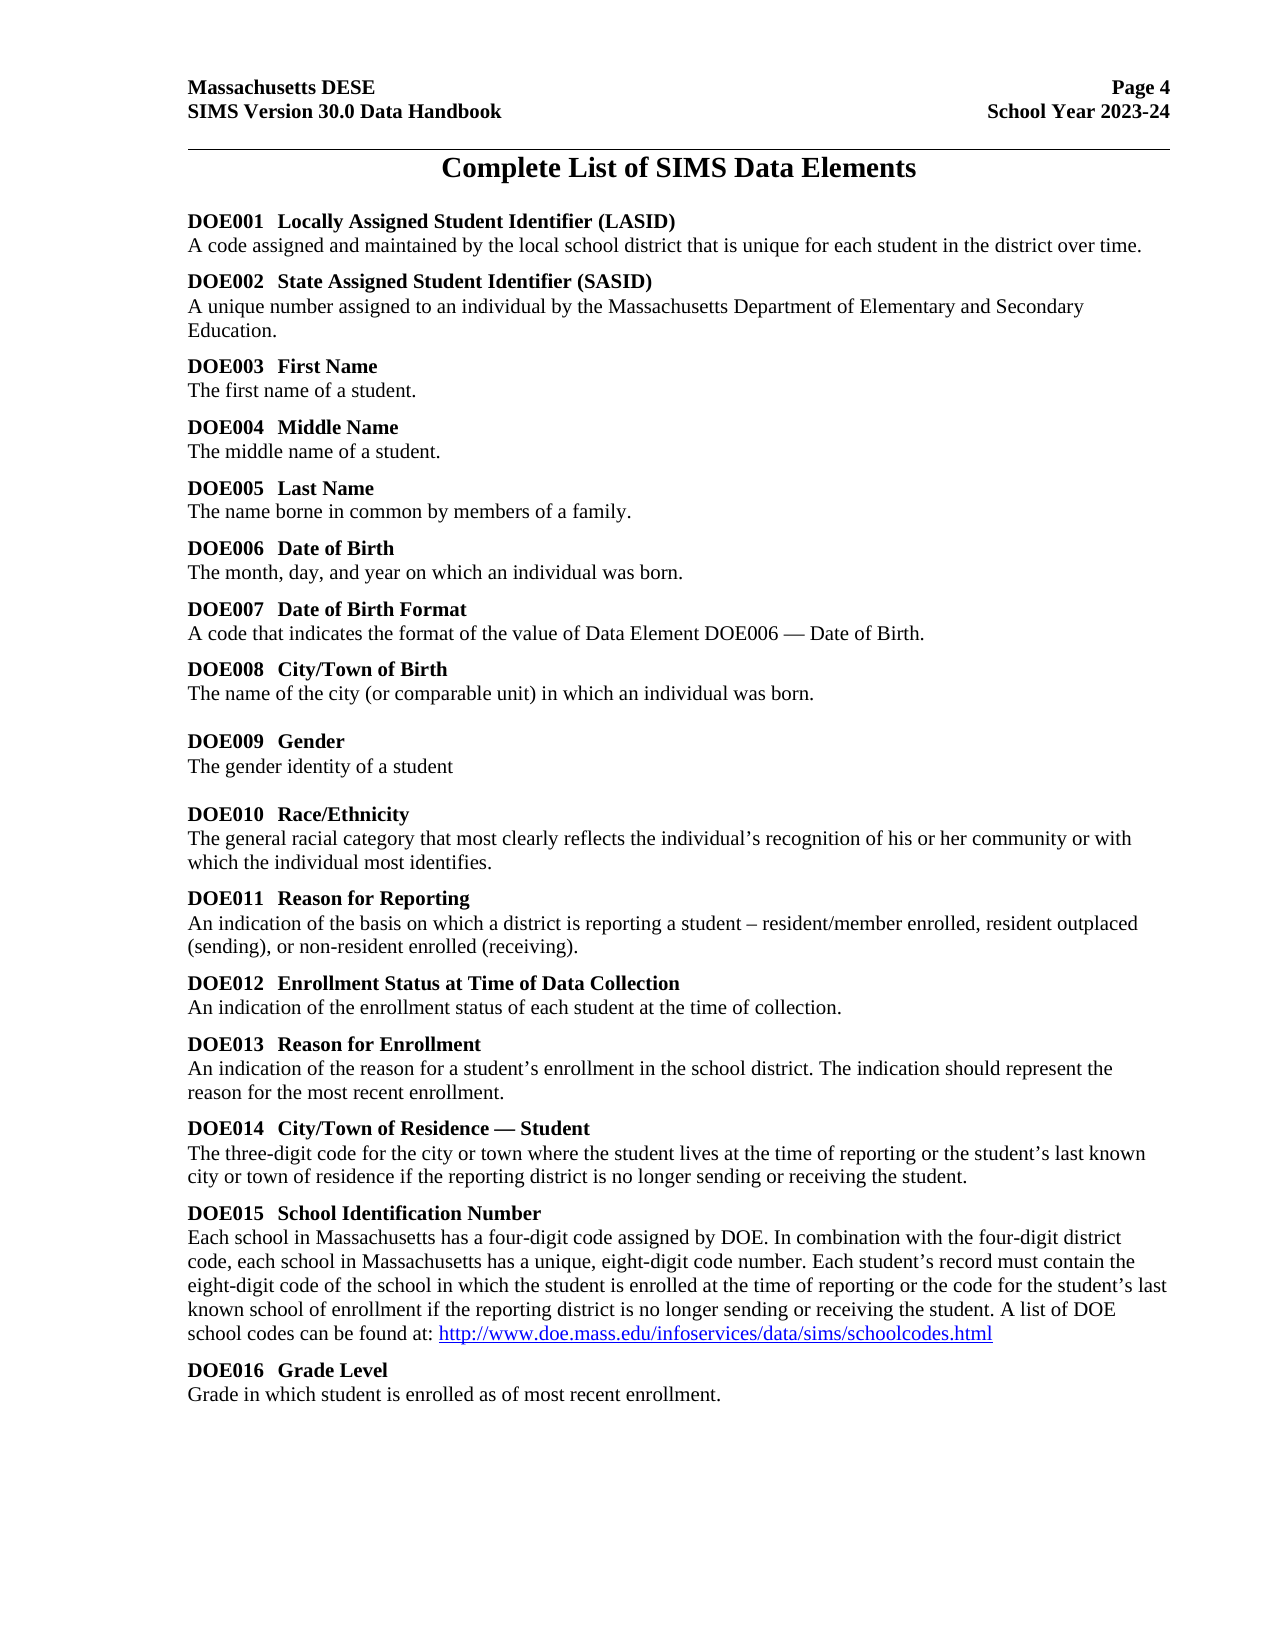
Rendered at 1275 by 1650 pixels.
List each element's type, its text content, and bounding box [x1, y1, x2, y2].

text Enrollment Status at Time of Data Collection [187, 971, 1170, 995]
list The three-digit code for the city or town where the student lives at the time of reporting or the student’s last known city or town of residence if the reporting district is no longer sending or receiving the student. [187, 1140, 1170, 1188]
text Grade Level [187, 1358, 1170, 1382]
text Reason for Enrollment [187, 1032, 1170, 1056]
text Gender [187, 729, 1170, 753]
text Race/Ethnicity [187, 802, 1170, 826]
text State Assigned Student Identifier (SASID) [187, 269, 1170, 293]
text The name borne in common by members of a family. [187, 499, 1170, 523]
text Date of Birth Format [187, 597, 1170, 621]
text The month, day, and year on which an individual was born. [187, 560, 1170, 584]
text City/Town of Birth [187, 657, 1170, 681]
list The name of the city (or comparable unit) in which an individual was born. [187, 681, 1170, 705]
list An indication of the basis on which a district is reporting a student – resident/member enrolled, resident outplaced (sending), or non-resident enrolled (receiving). [187, 910, 1170, 958]
list Each school in Massachusetts has a four-digit code assigned by DOE. In combination with the four-digit district code, each school in Massachusetts has a unique, eight-digit code number. Each student’s record must contain the eight-digit code of the school in which the student is enrolled at the time of reporting or the code for the student’s last known school of enrollment if the reporting district is no longer sending or receiving the student. A list of DOE school codes can be found at: http://www.doe.mass.edu/infoservices/data/sims/schoolcodes.html [187, 1225, 1170, 1345]
list Grade in which student is enrolled as of most recent enrollment. [187, 1382, 1170, 1406]
list The gender identity of a student [187, 753, 1170, 778]
text First Name [187, 354, 1170, 378]
text Locally Assigned Student Identifier (LASID) [187, 209, 1170, 233]
text City/Town of Residence — Student [187, 1116, 1170, 1140]
list An indication of the enrollment status of each student at the time of collection. [187, 995, 1170, 1019]
list A unique number assigned to an individual by the Massachusetts Department of Elementary and Secondary Education. [187, 293, 1170, 342]
list An indication of the reason for a student’s enrollment in the school district. The indication should represent the reason for the most recent enrollment. [187, 1056, 1170, 1104]
text Middle Name [187, 415, 1170, 439]
list A code that indicates the format of the value of Data Element DOE006 — Date of Birth. [187, 621, 1170, 645]
list The general racial category that most clearly reflects the individual’s recognition of his or her community or with which the individual most identifies. [187, 826, 1170, 874]
subtitle Complete List of SIMS Data Elements [187, 150, 1170, 184]
text Reason for Reporting [187, 886, 1170, 910]
text Date of Birth [187, 536, 1170, 560]
text Last Name [187, 475, 1170, 499]
list A code assigned and maintained by the local school district that is unique for each student in the district over time. [187, 233, 1170, 257]
list The middle name of a student. [187, 439, 1170, 463]
list The first name of a student. [187, 378, 1170, 402]
text School Identification Number [187, 1201, 1170, 1225]
